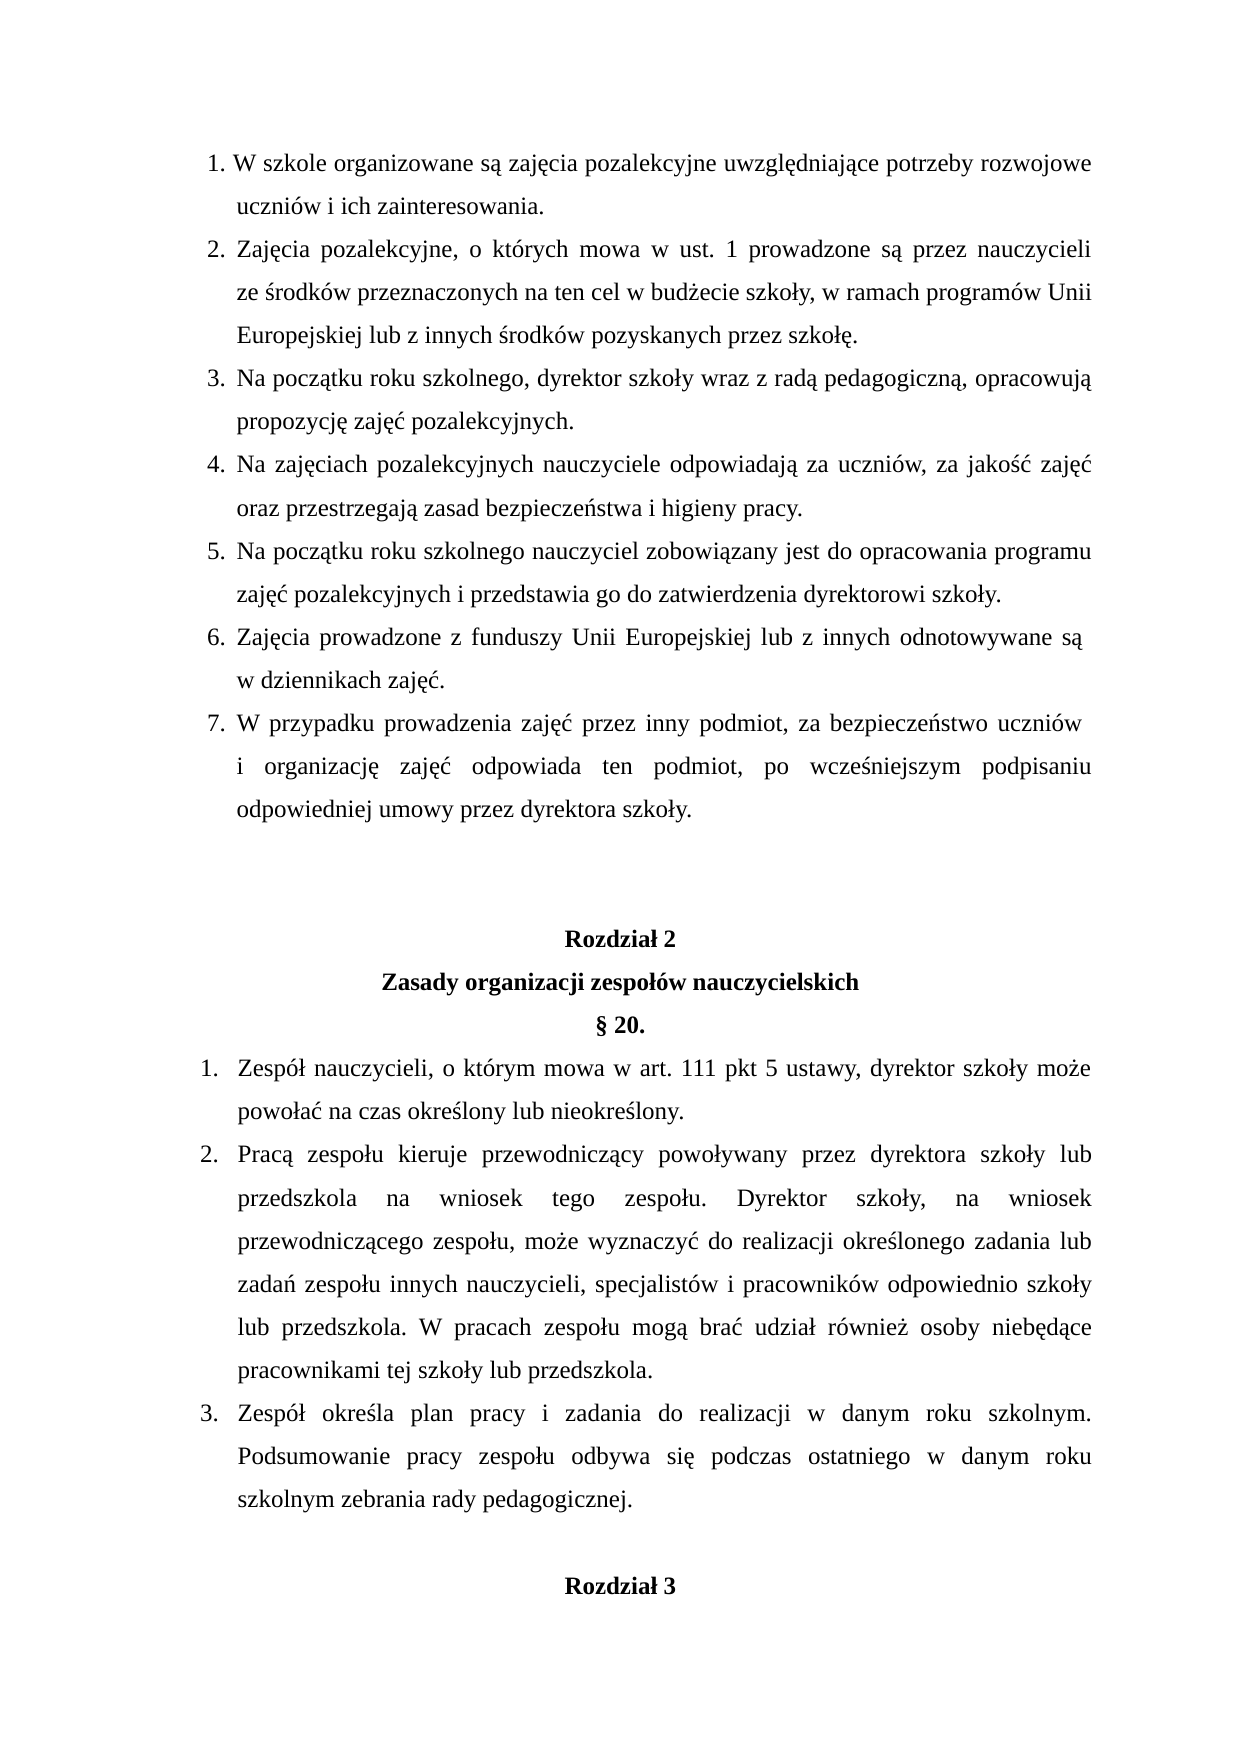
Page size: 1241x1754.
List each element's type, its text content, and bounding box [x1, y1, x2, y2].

list § 20. [148, 1010, 1092, 1039]
list Na zajęciach pozalekcyjnych nauczyciele odpowiadają za uczniów, za jakość zajęć oraz przestrzegają zasad bezpieczeństwa i higieny pracy. [207, 449, 1092, 521]
list Zespół nauczycieli, o którym mowa w art. 111 pkt 5 ustawy, dyrektor szkoły może powołać na czas określony lub nieokreślony. [200, 1053, 1092, 1125]
list Zajęcia pozalekcyjne, o których mowa w ust. 1 prowadzone są przez nauczycieli ze środków przeznaczonych na ten cel w budżecie szkoły, w ramach programów Unii Europejskiej lub z innych środków pozyskanych przez szkołę. [207, 234, 1092, 349]
list Rozdział 2 [148, 924, 1092, 953]
text 1. W szkole organizowane są zajęcia pozalekcyjne uwzględniające potrzeby rozwojowe uczniów i ich zainteresowania. [207, 148, 1092, 219]
list Zespół określa plan pracy i zadania do realizacji w danym roku szkolnym. Podsumowanie pracy zespołu odbywa się podczas ostatniego w danym roku szkolnym zebrania rady pedagogicznej. [200, 1398, 1092, 1513]
list W przypadku prowadzenia zajęć przez inny podmiot, za bezpieczeństwo uczniów i organizację zajęć odpowiada ten podmiot, po wcześniejszym podpisaniu odpowiedniej umowy przez dyrektora szkoły. [207, 708, 1092, 823]
list Zasady organizacji zespołów nauczycielskich [148, 967, 1092, 996]
list Rozdział 3 [148, 1571, 1092, 1599]
list Zajęcia prowadzone z funduszy Unii Europejskiej lub z innych odnotowywane są w dziennikach zajęć. [207, 622, 1092, 694]
list Pracą zespołu kieruje przewodniczący powoływany przez dyrektora szkoły lub przedszkola na wniosek tego zespołu. Dyrektor szkoły, na wniosek przewodniczącego zespołu, może wyznaczyć do realizacji określonego zadania lub zadań zespołu innych nauczycieli, specjalistów i pracowników odpowiednio szkoły lub przedszkola. W pracach zespołu mogą brać udział również osoby niebędące pracownikami tej szkoły lub przedszkola. [200, 1139, 1092, 1384]
list Na początku roku szkolnego, dyrektor szkoły wraz z radą pedagogiczną, opracowują propozycję zajęć pozalekcyjnych. [207, 363, 1092, 435]
list Na początku roku szkolnego nauczyciel zobowiązany jest do opracowania programu zajęć pozalekcyjnych i przedstawia go do zatwierdzenia dyrektorowi szkoły. [207, 536, 1092, 608]
